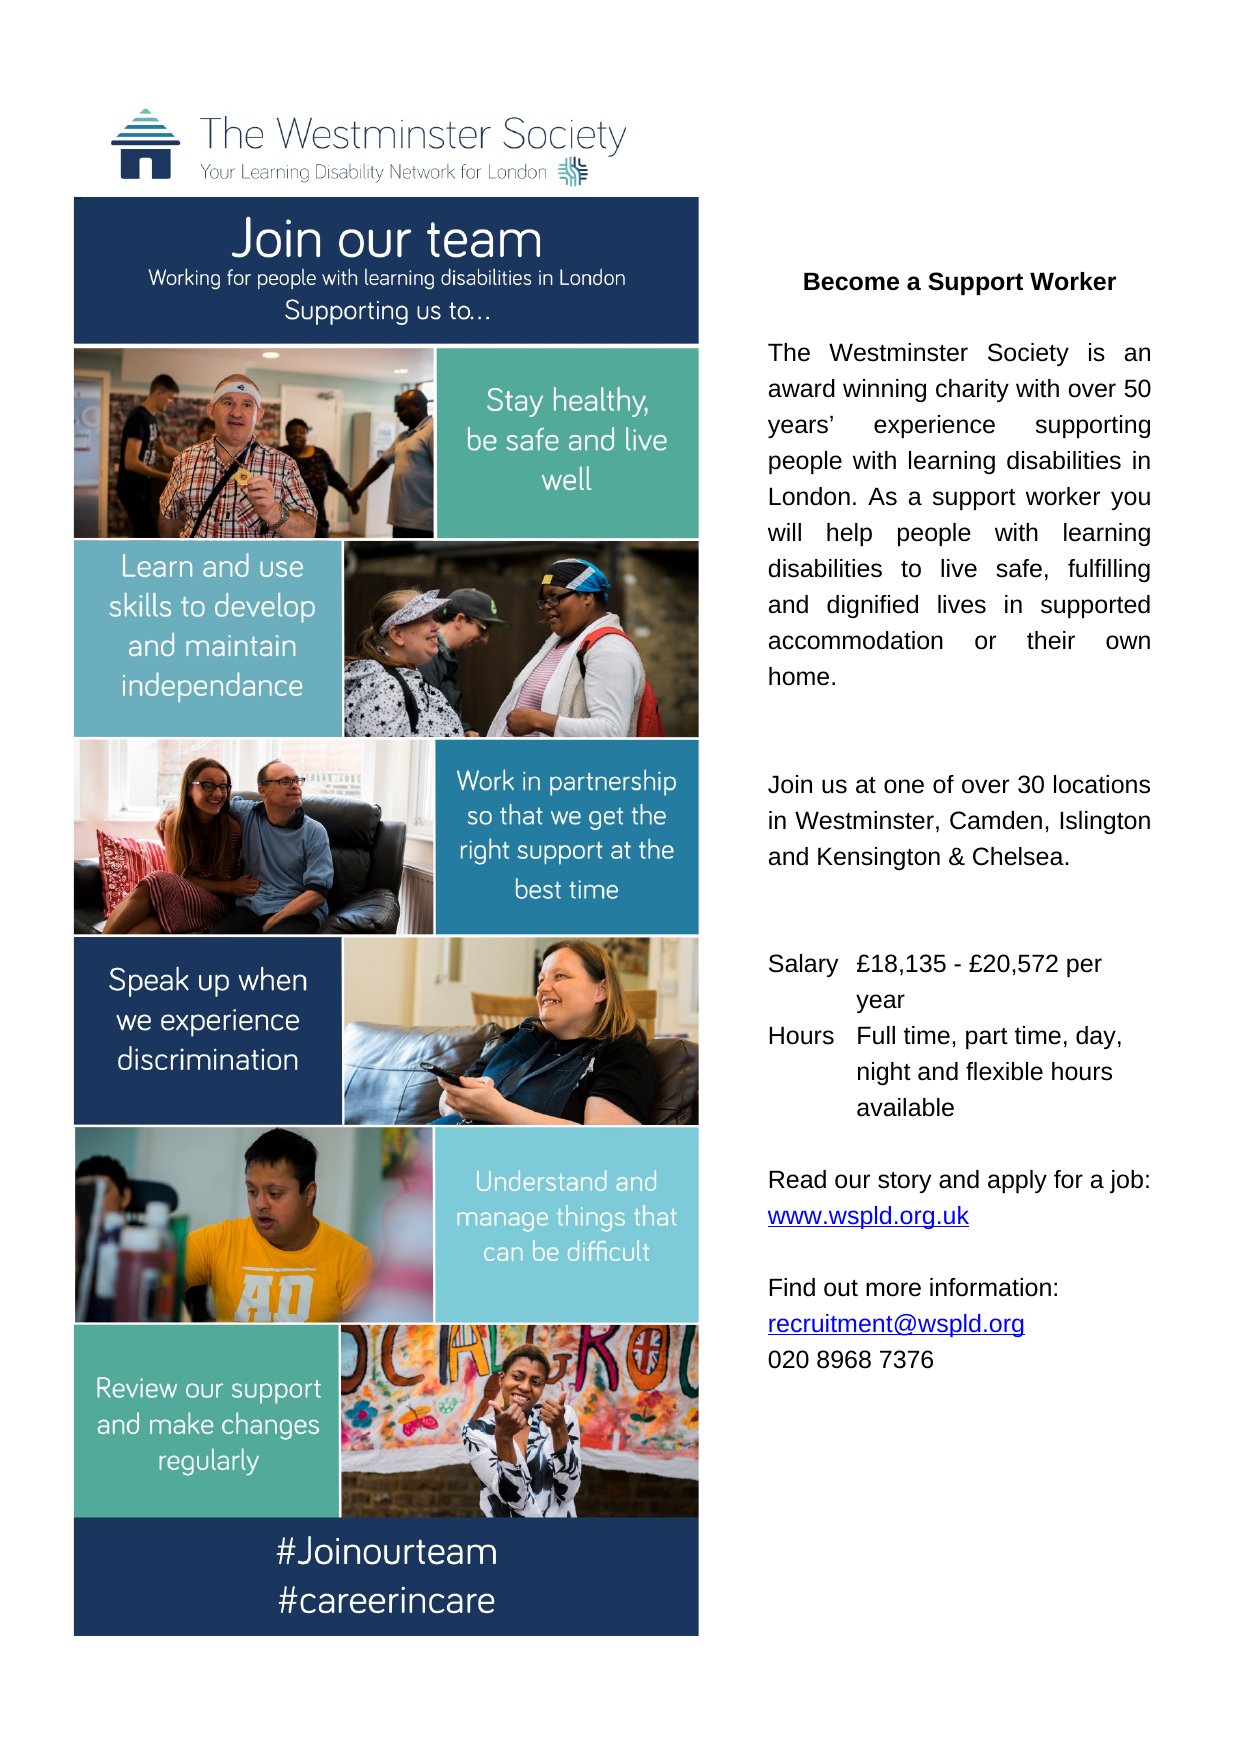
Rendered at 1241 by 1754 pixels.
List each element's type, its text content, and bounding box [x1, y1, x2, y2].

text Hours Full time, part time, day, night and flexible hours available [768, 1021, 1152, 1122]
text www.wspld.org.uk [768, 1201, 1152, 1230]
text Join us at one of over 30 locations in Westminster, Camden, Islington and Kensington & Chelsea. [768, 770, 1152, 870]
text Read our story and apply for a job: [768, 1165, 1152, 1194]
text Find out more information: [768, 1273, 1152, 1302]
text Salary £18,135 - £20,572 per year [768, 949, 1152, 1014]
picture [73, 73, 699, 1636]
text recruitment@wspld.org [768, 1309, 1152, 1337]
text 020 8968 7376 [768, 1345, 1152, 1373]
text The Westminster Society is an award winning charity with over 50 years’ experience supporting people with learning disabilities in London. As a support worker you will help people with learning disabilities to live safe, fulfilling and dignified lives in supported accommodation or their own home. [768, 338, 1152, 691]
text Become a Support Worker [768, 267, 1152, 295]
